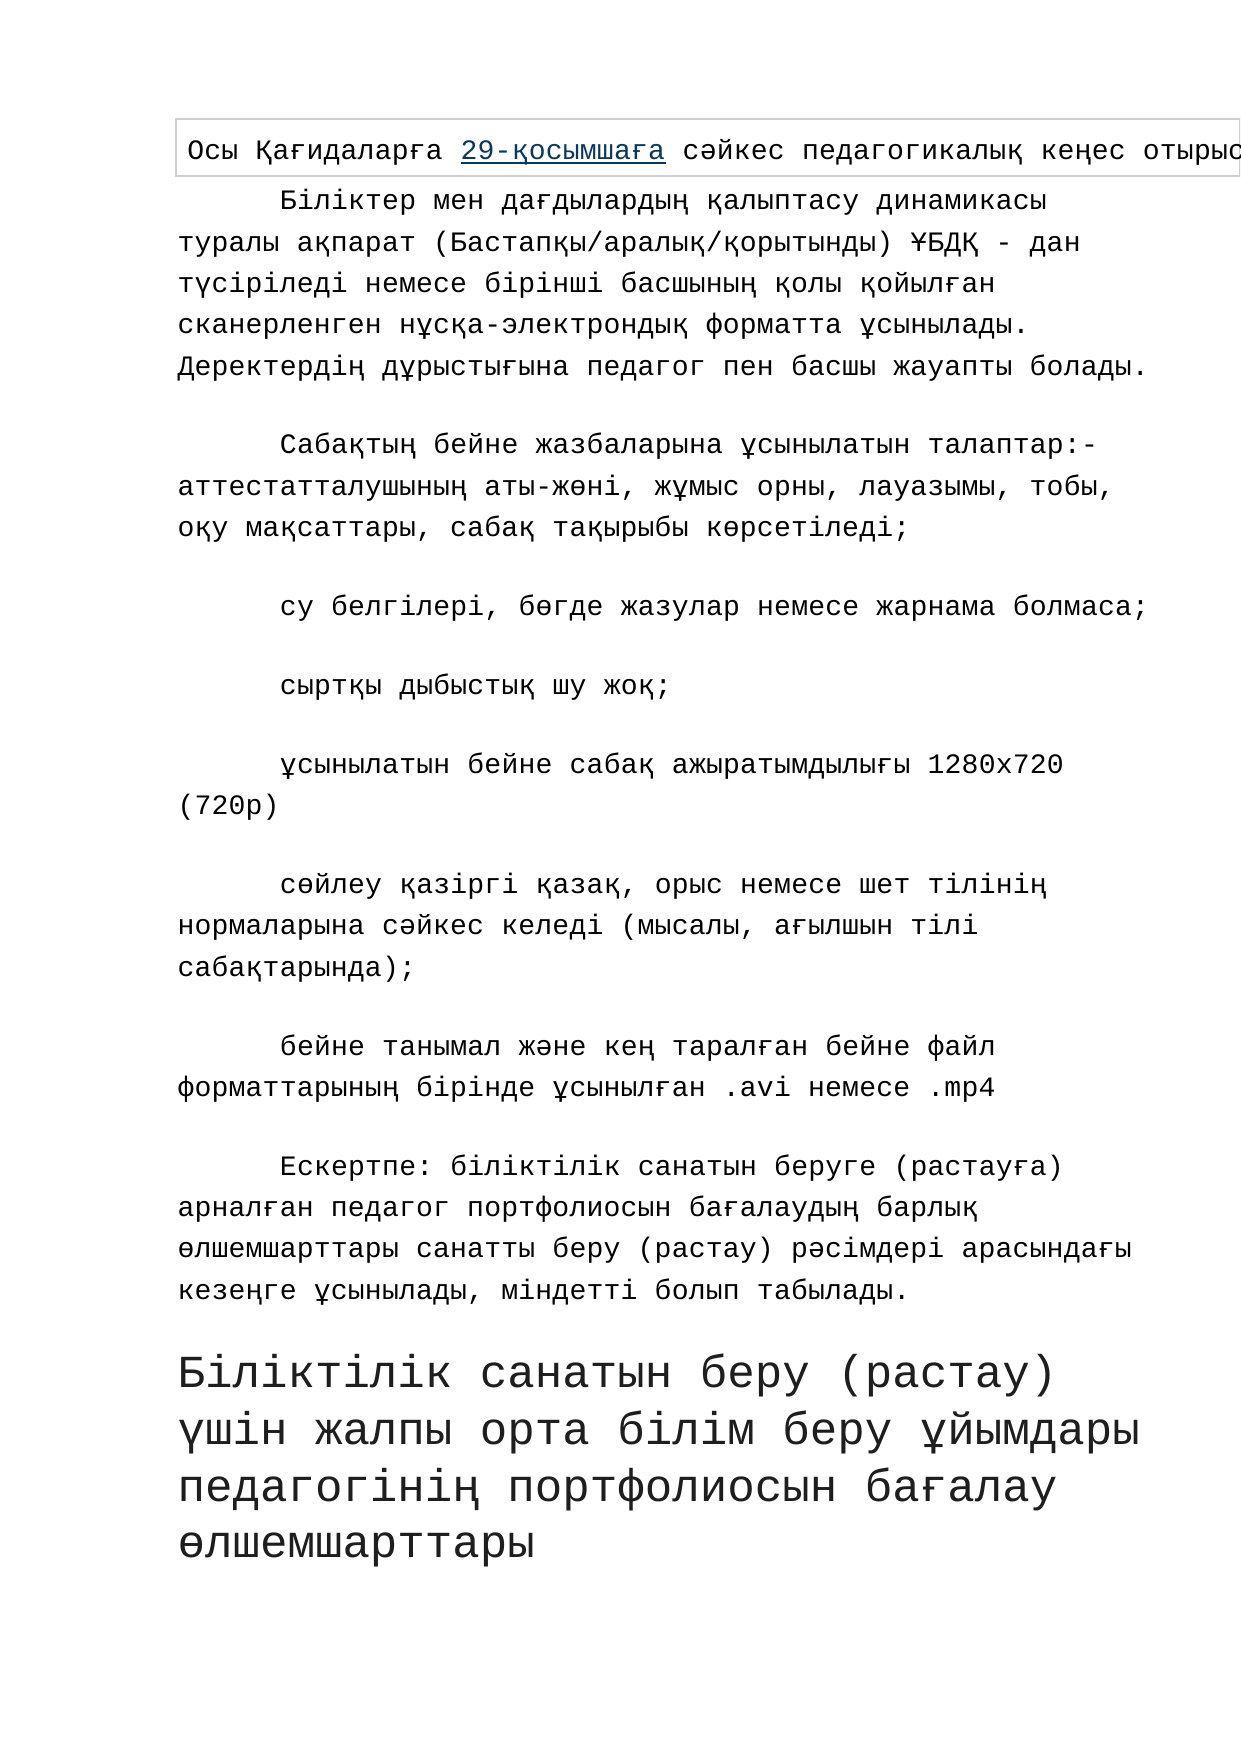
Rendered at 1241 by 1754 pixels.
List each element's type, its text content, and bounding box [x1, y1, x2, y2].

text бейне танымал және кең таралған бейне файл форматтарының бірінде ұсынылған .avi немесе .mp4 [177, 1022, 1152, 1105]
text Сабақтың бейне жазбаларына ұсынылатын талаптар:- аттестатталушының аты-жөні, жұмыс орны, лауазымы, тобы, оқу мақсаттары, сабақ тақырыбы көрсетіледі; [177, 421, 1152, 545]
text Ескертпе: біліктілік санатын беруге (растауға) арналған педагог портфолиосын бағалаудың барлық өлшемшарттары санатты беру (растау) рәсімдері арасындағы кезеңге ұсынылады, міндетті болып табылады. [177, 1142, 1152, 1308]
text су белгілері, бөгде жазулар немесе жарнама болмаса; [177, 583, 1152, 624]
text Біліктер мен дағдылардың қалыптасу динамикасы туралы ақпарат (Бастапқы/аралық/қорытынды) ҰБДҚ - дан түсіріледі немесе бірінші басшының қолы қойылған сканерленген нұсқа-электрондық форматта ұсынылады. Деректердің дұрыстығына педагог пен басшы жауапты болады. [177, 177, 1152, 383]
text Біліктілік санатын беру (растау) үшін жалпы орта білім беру ұйымдары педагогінің портфолиосын бағалау өлшемшарттары [177, 1345, 1152, 1571]
text ұсынылатын бейне сабақ ажыратымдылығы 1280х720 (720р) [177, 740, 1152, 823]
text сөйлеу қазіргі қазақ, орыс немесе шет тілінің нормаларына сәйкес келеді (мысалы, ағылшын тілі сабақтарында); [177, 861, 1152, 984]
table_cell Осы Қағидаларға 29-қосымшаға сәйкес педагогикалық кеңес отырысының хаттамасынан үзіндінің болуыЖүктеу [177, 120, 1239, 175]
text сыртқы дыбыстық шу жоқ; [177, 661, 1152, 703]
